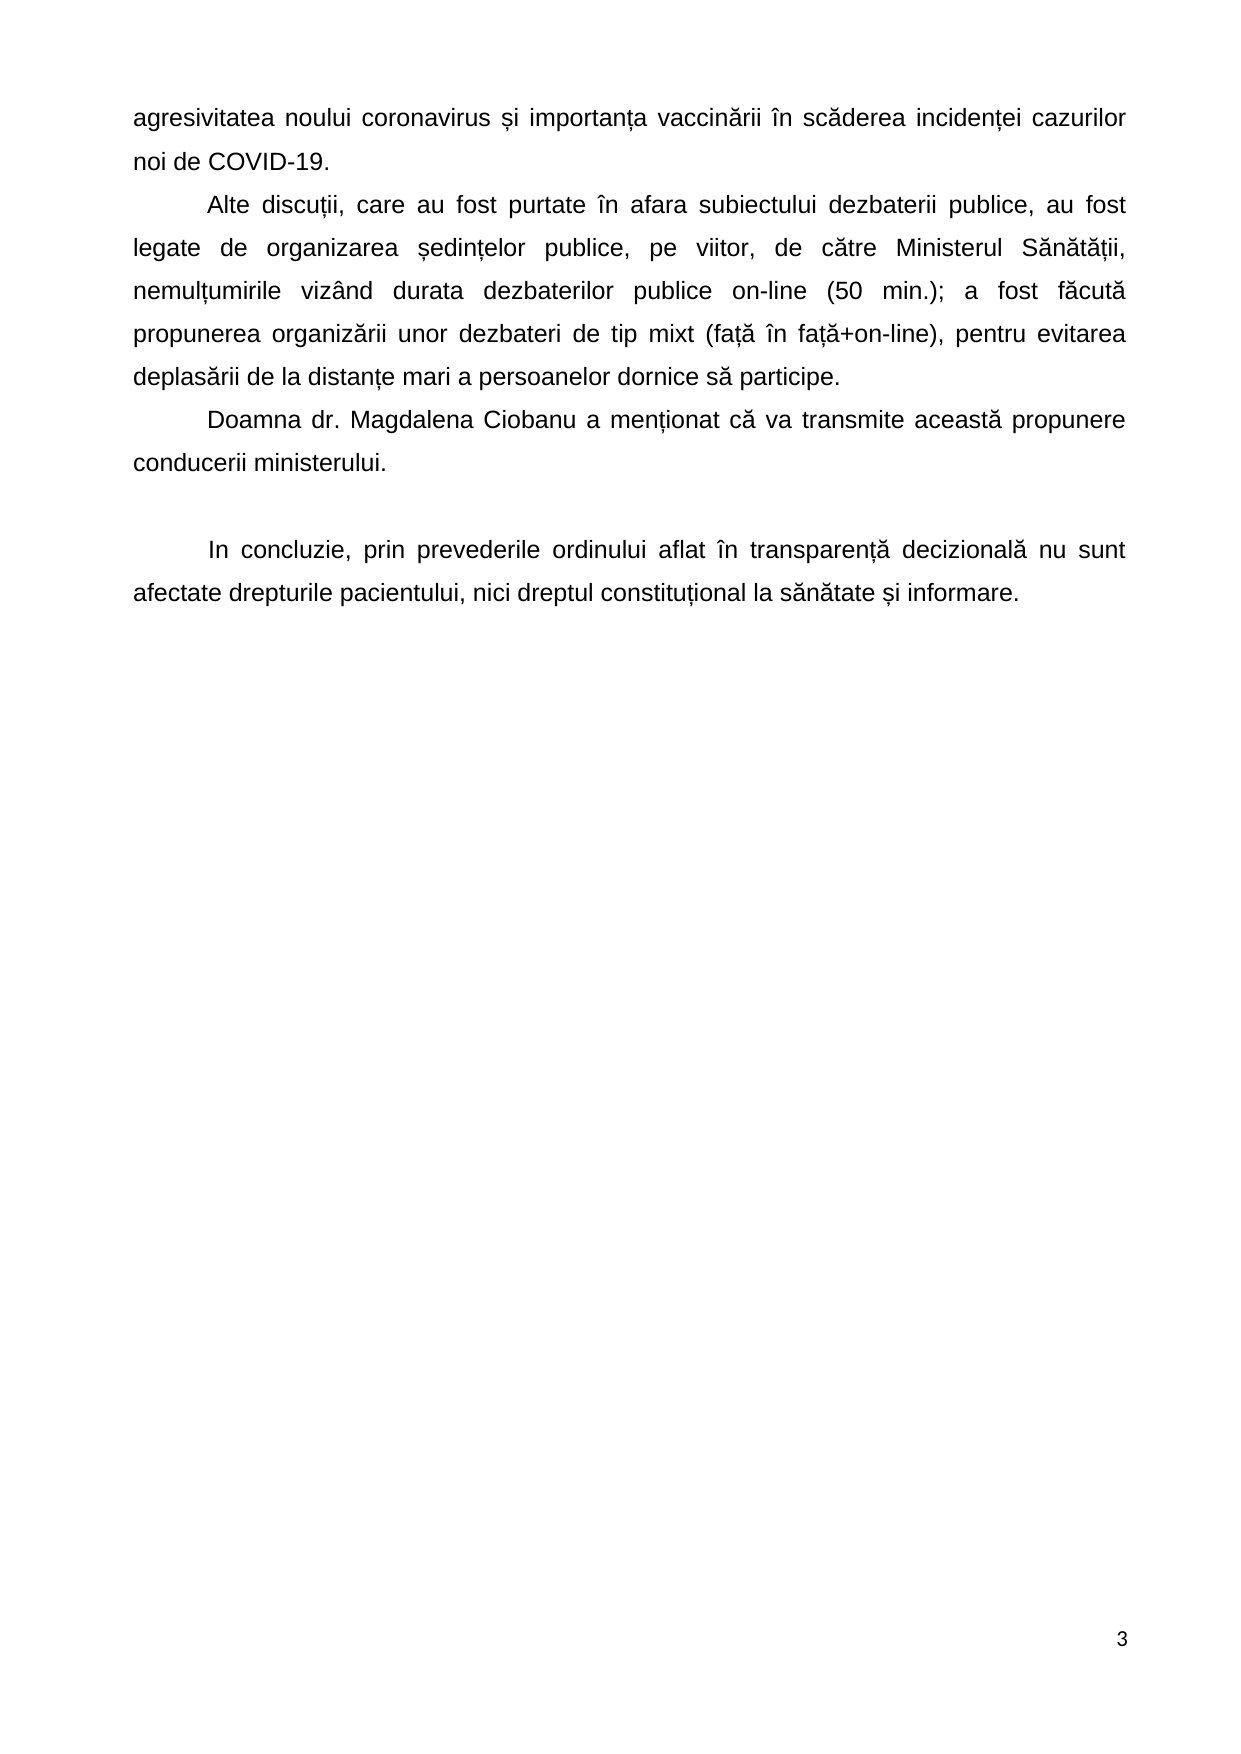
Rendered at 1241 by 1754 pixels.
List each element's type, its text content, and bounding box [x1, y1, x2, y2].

text Alte discuții, care au fost purtate în afara subiectului dezbaterii publice, au fost legate de organizarea ședințelor publice, pe viitor, de către Ministerul Sănătății, nemulțumirile vizând durata dezbaterilor publice on-line (50 min.); a fost făcută propunerea organizării unor dezbateri de tip mixt (față în față+on-line), pentru evitarea deplasării de la distanțe mari a persoanelor dornice să participe. [133, 190, 1128, 391]
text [133, 103, 1128, 175]
text In concluzie, prin prevederile ordinului aflat în transparență decizională nu sunt afectate drepturile pacientului, nici dreptul constituțional la sănătate și informare. [133, 535, 1128, 607]
text Doamna dr. Magdalena Ciobanu a menționat că va transmite această propunere conducerii ministerului. [133, 405, 1128, 477]
